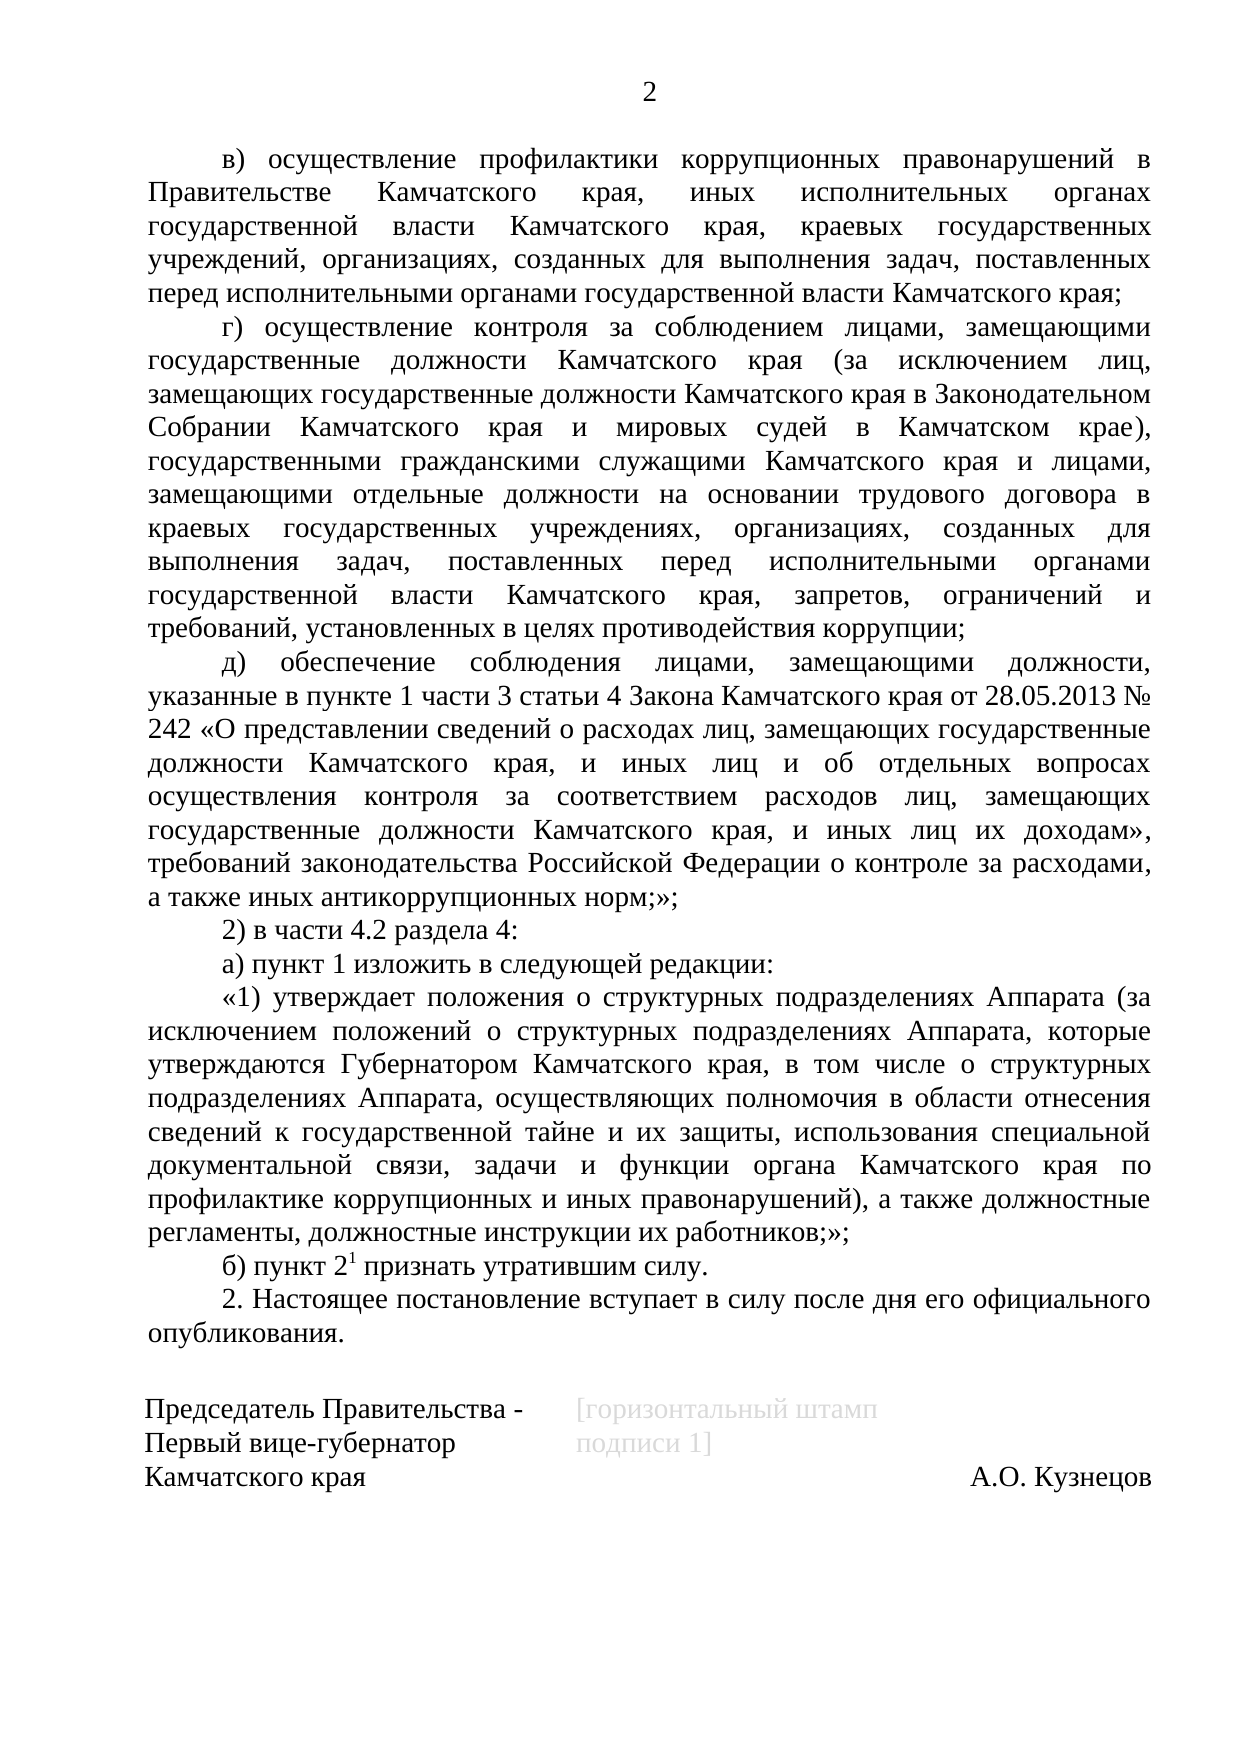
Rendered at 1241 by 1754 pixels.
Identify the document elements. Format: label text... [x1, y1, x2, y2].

text 2) в части 4.2 раздела 4: [148, 912, 1152, 946]
text д) обеспечение соблюдения лицами, замещающими должности, указанные в пункте 1 части 3 статьи 4 Закона Камчатского края от 28.05.2013 № 242 «О представлении сведений о расходах лиц, замещающих государственные должности Камчатского края, и иных лиц и об отдельных вопросах осуществления контроля за соответствием расходов лиц, замещающих государственные должности Камчатского края, и иных лиц их доходам», требований законодательства Российской Федерации о контроле за расходами, а также иных антикоррупционных норм;»; [148, 644, 1152, 678]
text 2. Настоящее постановление вступает в силу после дня его официального опубликования. [148, 1281, 1152, 1348]
text в) осуществление профилактики коррупционных правонарушений в Правительстве Камчатского края, иных исполнительных органах государственной власти Камчатского края, краевых государственных учреждений, организациях, созданных для выполнения задач, поставленных перед исполнительными органами государственной власти Камчатского края; [148, 141, 1152, 309]
text б) пункт 21 признать утратившим силу. [148, 1248, 1152, 1281]
text д) обеспечение соблюдения лицами, замещающими должности, указанные в пункте 1 части 3 статьи 4 Закона Камчатского края от 28.05.2013 № 242 «О представлении сведений о расходах лиц, замещающих государственные должности Камчатского края, и иных лиц и об отдельных вопросах осуществления контроля за соответствием расходов лиц, замещающих государственные должности Камчатского края, и иных лиц их доходам», требований законодательства Российской Федерации о контроле за расходами, а также иных антикоррупционных норм;»; [148, 845, 1152, 912]
text «1) утверждает положения о структурных подразделениях Аппарата (за исключением положений о структурных подразделениях Аппарата, которые утверждаются Губернатором Камчатского края, в том числе о структурных подразделениях Аппарата, осуществляющих полномочия в области отнесения сведений к государственной тайне и их защиты, использования специальной документальной связи, задачи и функции органа Камчатского края по профилактике коррупционных и иных правонарушений), а также должностные регламенты, должностные инструкции их работников;»; [148, 979, 1152, 1248]
text г) осуществление контроля за соблюдением лицами, замещающими государственные должности Камчатского края (за исключением лиц, замещающих государственные должности Камчатского края в Законодательном Собрании Камчатского края и мировых судей в Камчатском крае), государственными гражданскими служащими Камчатского края и лицами, замещающими отдельные должности на основании трудового договора в краевых государственных учреждениях, организациях, созданных для выполнения задач, поставленных перед исполнительными органами государственной власти Камчатского края, запретов, ограничений и требований, установленных в целях противодействия коррупции; [148, 309, 1152, 644]
text а) пункт 1 изложить в следующей редакции: [148, 946, 1152, 979]
table_header А.О. Кузнецов [883, 1392, 1167, 1593]
table_header [горизонтальный штамп подписи 1] [576, 1392, 882, 1593]
table_header Председатель Правительства - Первый вице-губернатор Камчатского края [144, 1392, 576, 1593]
